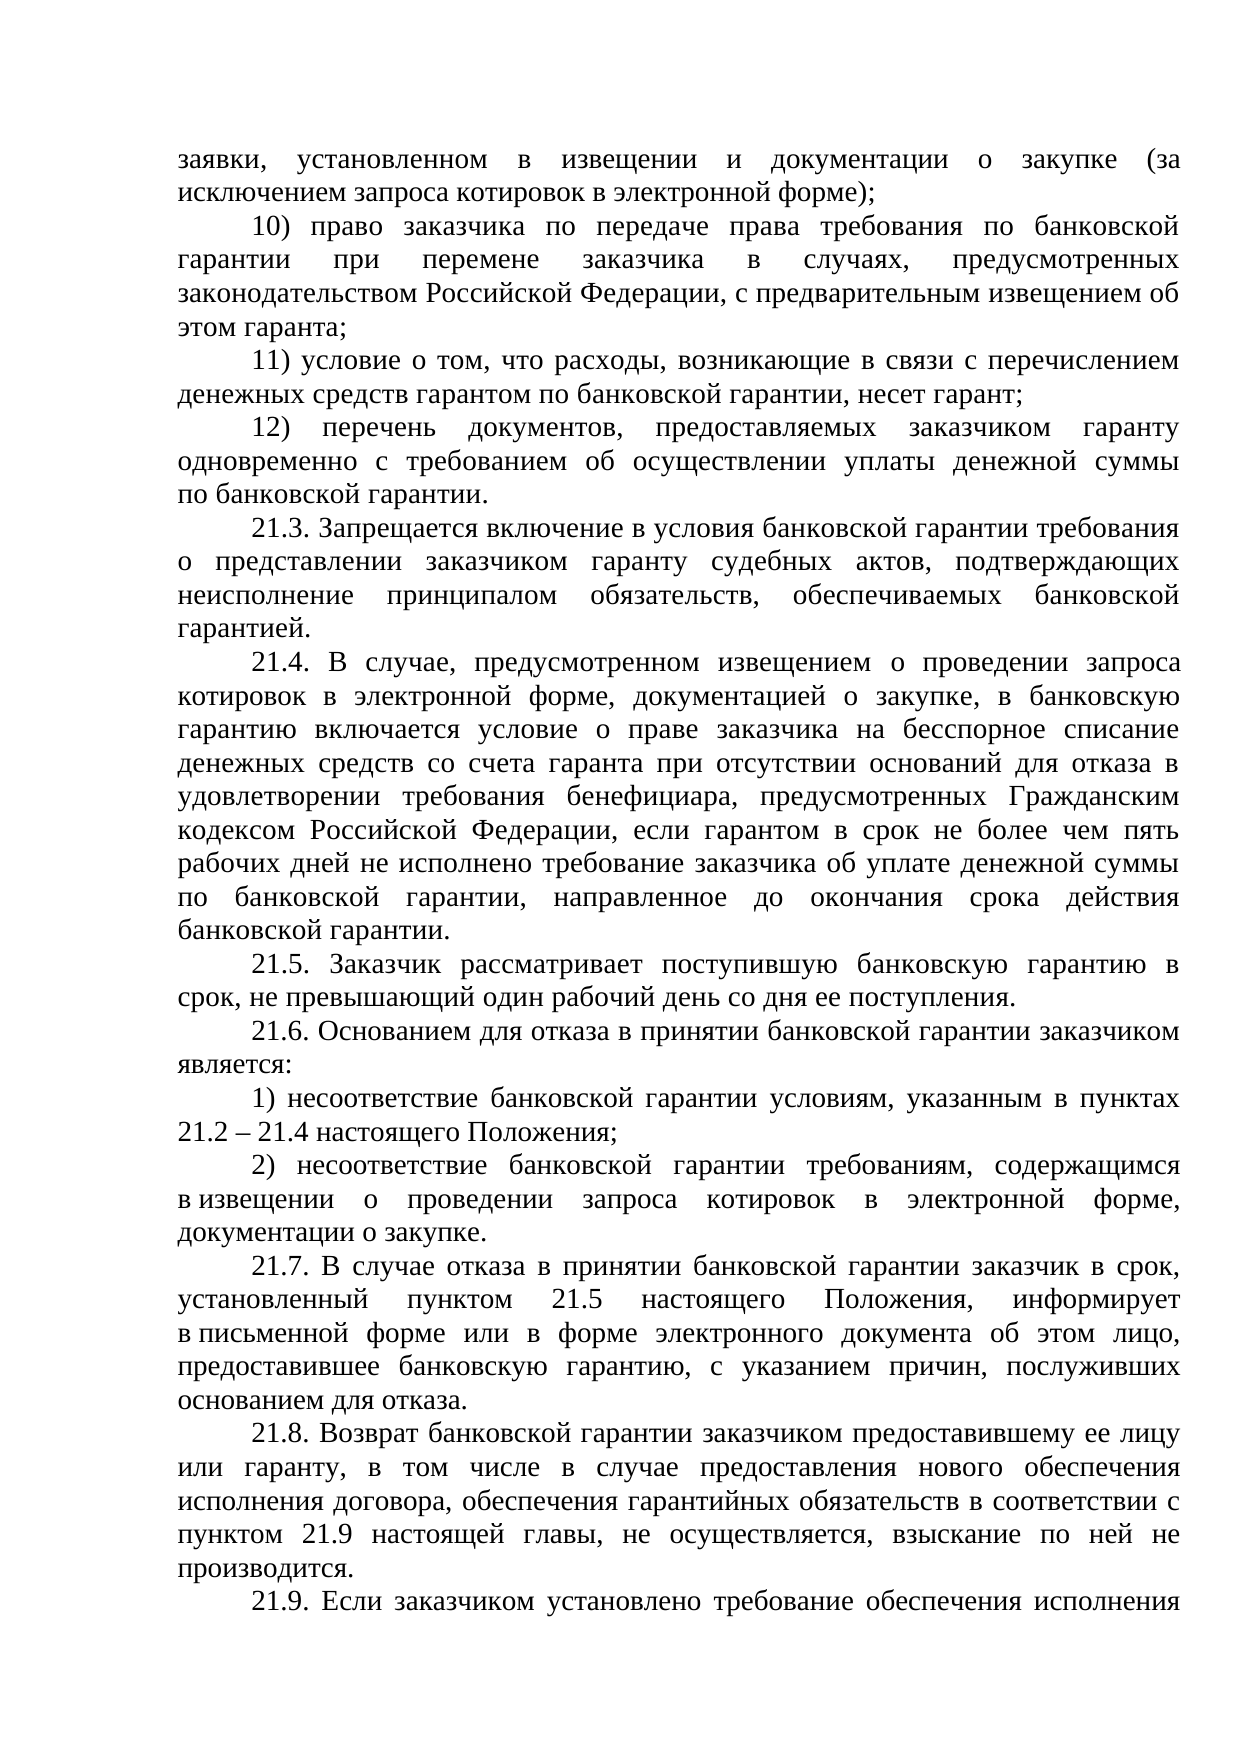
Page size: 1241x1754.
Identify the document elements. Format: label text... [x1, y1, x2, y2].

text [177, 141, 1181, 208]
text 12) перечень документов, предоставляемых заказчиком гаранту одновременно с требованием об осуществлении уплаты денежной суммы по банковской гарантии. [177, 409, 1181, 510]
text 10) право заказчика по передаче права требования по банковской гарантии при перемене заказчика в случаях, предусмотренных законодательством Российской Федерации, с предварительным извещением об этом гаранта; [177, 208, 1181, 342]
text 21.5. Заказчик рассматривает поступившую банковскую гарантию в срок, не превышающий один рабочий день со дня ее поступления. [177, 946, 1181, 1013]
text 1) несоответствие банковской гарантии условиям, указанным в пунктах 21.2 – 21.4 настоящего Положения; [177, 1080, 1181, 1147]
text 21.7. В случае отказа в принятии банковской гарантии заказчик в срок, установленный пунктом 21.5 настоящего Положения, информирует в письменной форме или в форме электронного документа об этом лицо, предоставившее банковскую гарантию, с указанием причин, послуживших основанием для отказа. [177, 1248, 1181, 1416]
text 2) несоответствие банковской гарантии требованиям, содержащимся в извещении о проведении запроса котировок в электронной форме, документации о закупке. [177, 1147, 1181, 1248]
text 21.4. В случае, предусмотренном извещением о проведении запроса котировок в электронной форме, документацией о закупке, в банковскую гарантию включается условие о праве заказчика на бесспорное списание денежных средств со счета гаранта при отсутствии оснований для отказа в удовлетворении требования бенефициара, предусмотренных Гражданским кодексом Российской Федерации, если гарантом в срок не более чем пять рабочих дней не исполнено требование заказчика об уплате денежной суммы по банковской гарантии, направленное до окончания срока действия банковской гарантии. [177, 644, 1181, 946]
text 21.8. Возврат банковской гарантии заказчиком предоставившему ее лицу или гаранту, в том числе в случае предоставления нового обеспечения исполнения договора, обеспечения гарантийных обязательств в соответствии с пунктом 21.9 настоящей главы, не осуществляется, взыскание по ней не производится. [177, 1416, 1181, 1583]
text 11) условие о том, что расходы, возникающие в связи с перечислением денежных средств гарантом по банковской гарантии, несет гарант; [177, 342, 1181, 409]
text 21.6. Основанием для отказа в принятии банковской гарантии заказчиком является: [177, 1013, 1181, 1080]
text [177, 1583, 1181, 1617]
text 21.3. Запрещается включение в условия банковской гарантии требования о представлении заказчиком гаранту судебных актов, подтверждающих неисполнение принципалом обязательств, обеспечиваемых банковской гарантией. [177, 510, 1181, 644]
